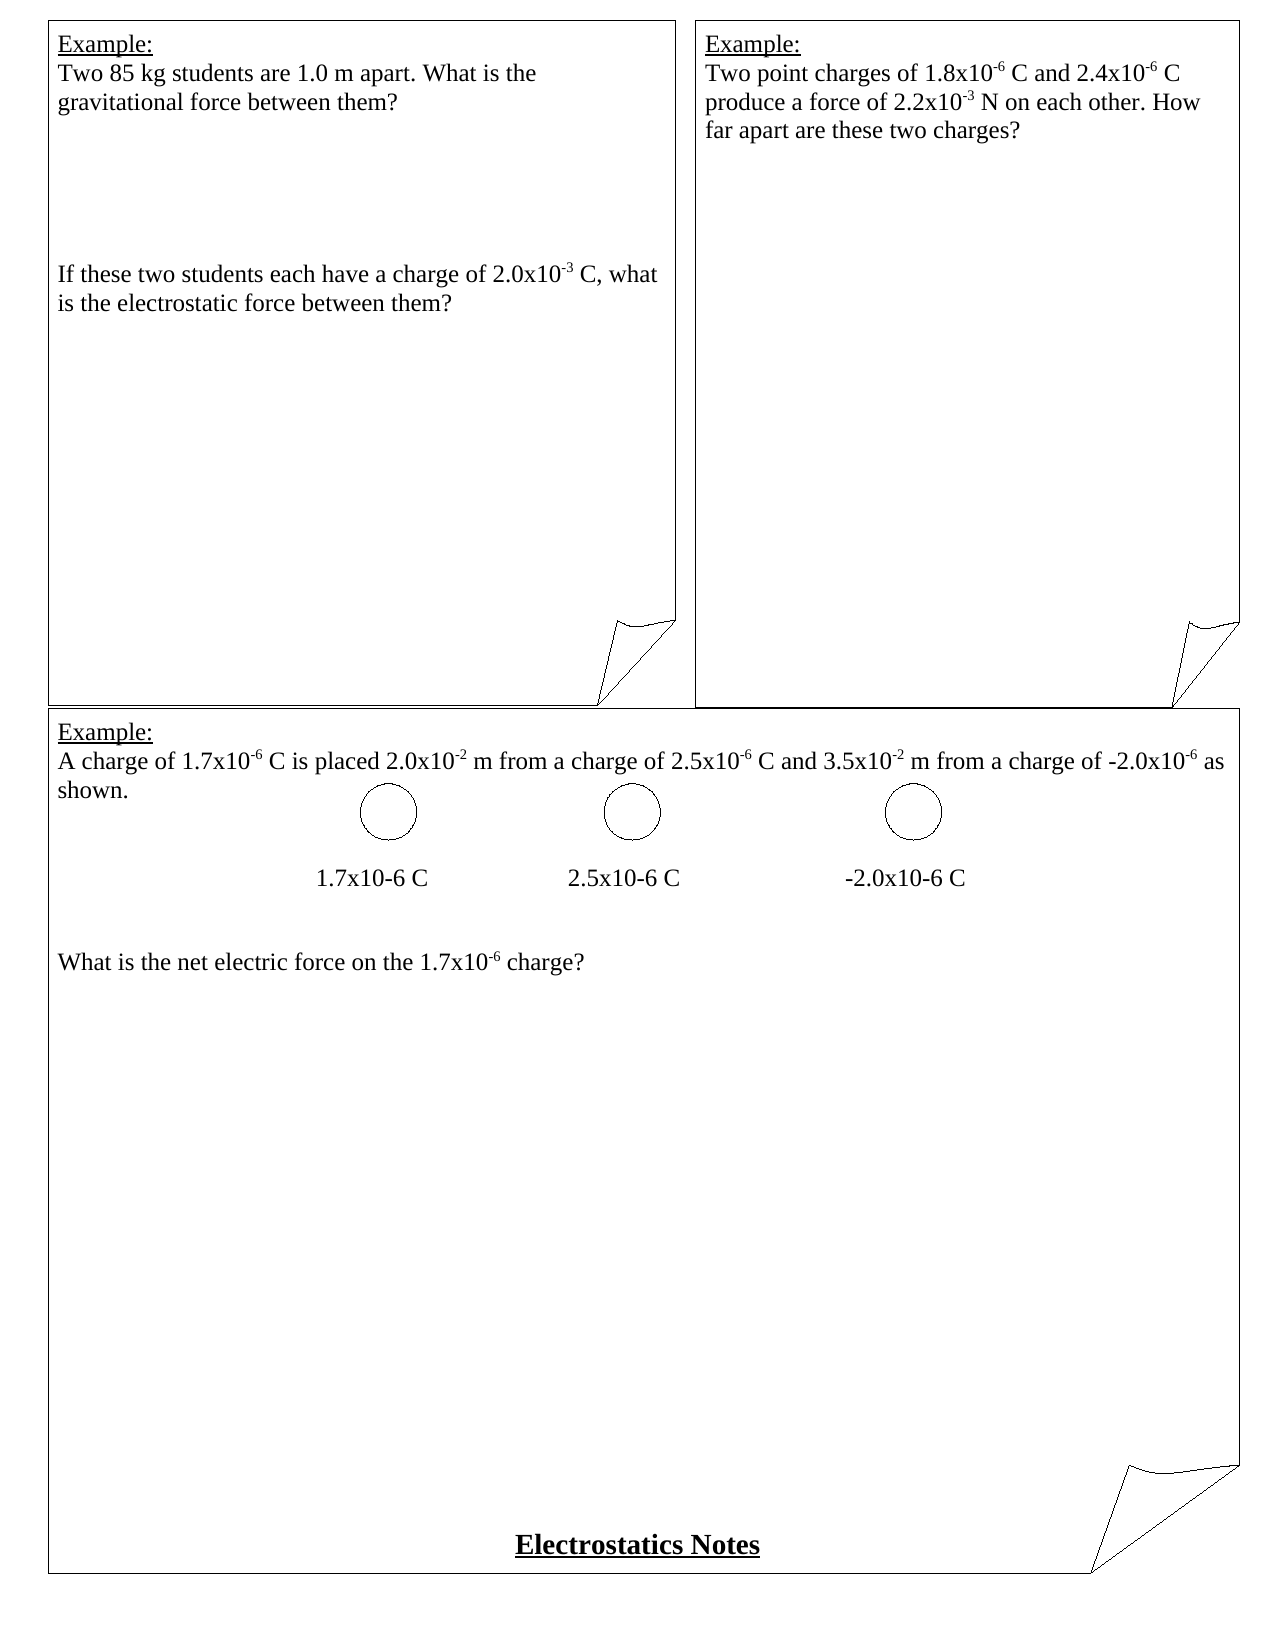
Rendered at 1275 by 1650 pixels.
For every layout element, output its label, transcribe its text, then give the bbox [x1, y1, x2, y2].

text Electrostatics Notes [75, 1527, 1200, 1560]
